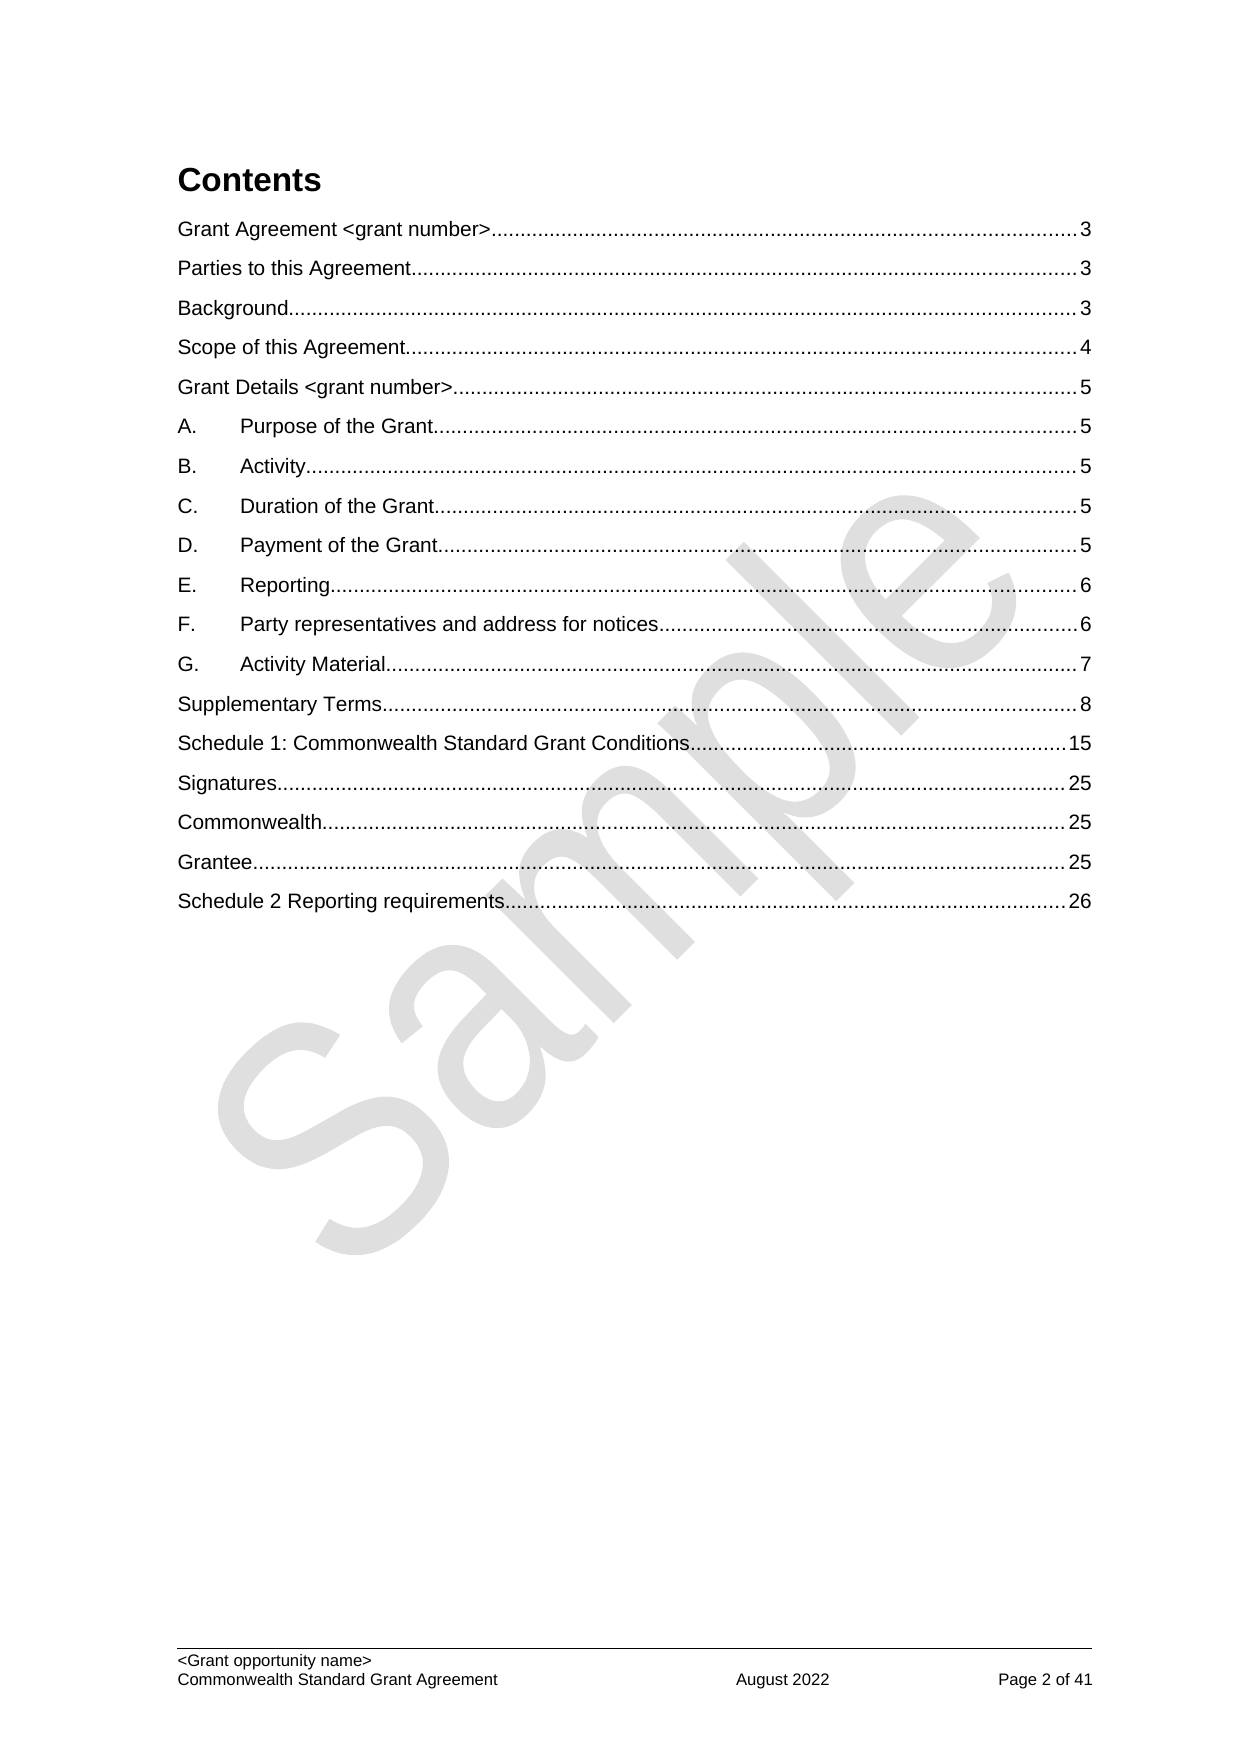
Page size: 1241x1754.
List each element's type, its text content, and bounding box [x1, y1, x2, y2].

text Commonwealth 25 [177, 805, 1092, 834]
text E. Reporting 6 [177, 567, 1092, 597]
text Schedule 1: Commonwealth Standard Grant Conditions 15 [177, 726, 1092, 755]
text Parties to this Agreement 3 [177, 251, 1092, 280]
text Grant Agreement <grant number> 3 [177, 211, 1092, 240]
text Signatures 25 [177, 765, 1092, 794]
text Background 3 [177, 290, 1092, 319]
text Grant Details <grant number> 5 [177, 369, 1092, 399]
text G. Activity Material 7 [177, 647, 1092, 676]
text Scope of this Agreement 4 [177, 330, 1092, 359]
subtitle Contents [177, 160, 1092, 199]
text A. Purpose of the Grant 5 [177, 409, 1092, 438]
text Grantee 25 [177, 844, 1092, 874]
text B. Activity 5 [177, 449, 1092, 478]
text F. Party representatives and address for notices 6 [177, 607, 1092, 636]
text D. Payment of the Grant 5 [177, 528, 1092, 557]
text C. Duration of the Grant 5 [177, 488, 1092, 517]
text Supplementary Terms 8 [177, 686, 1092, 715]
text Schedule 2 Reporting requirements 26 [177, 884, 1092, 913]
